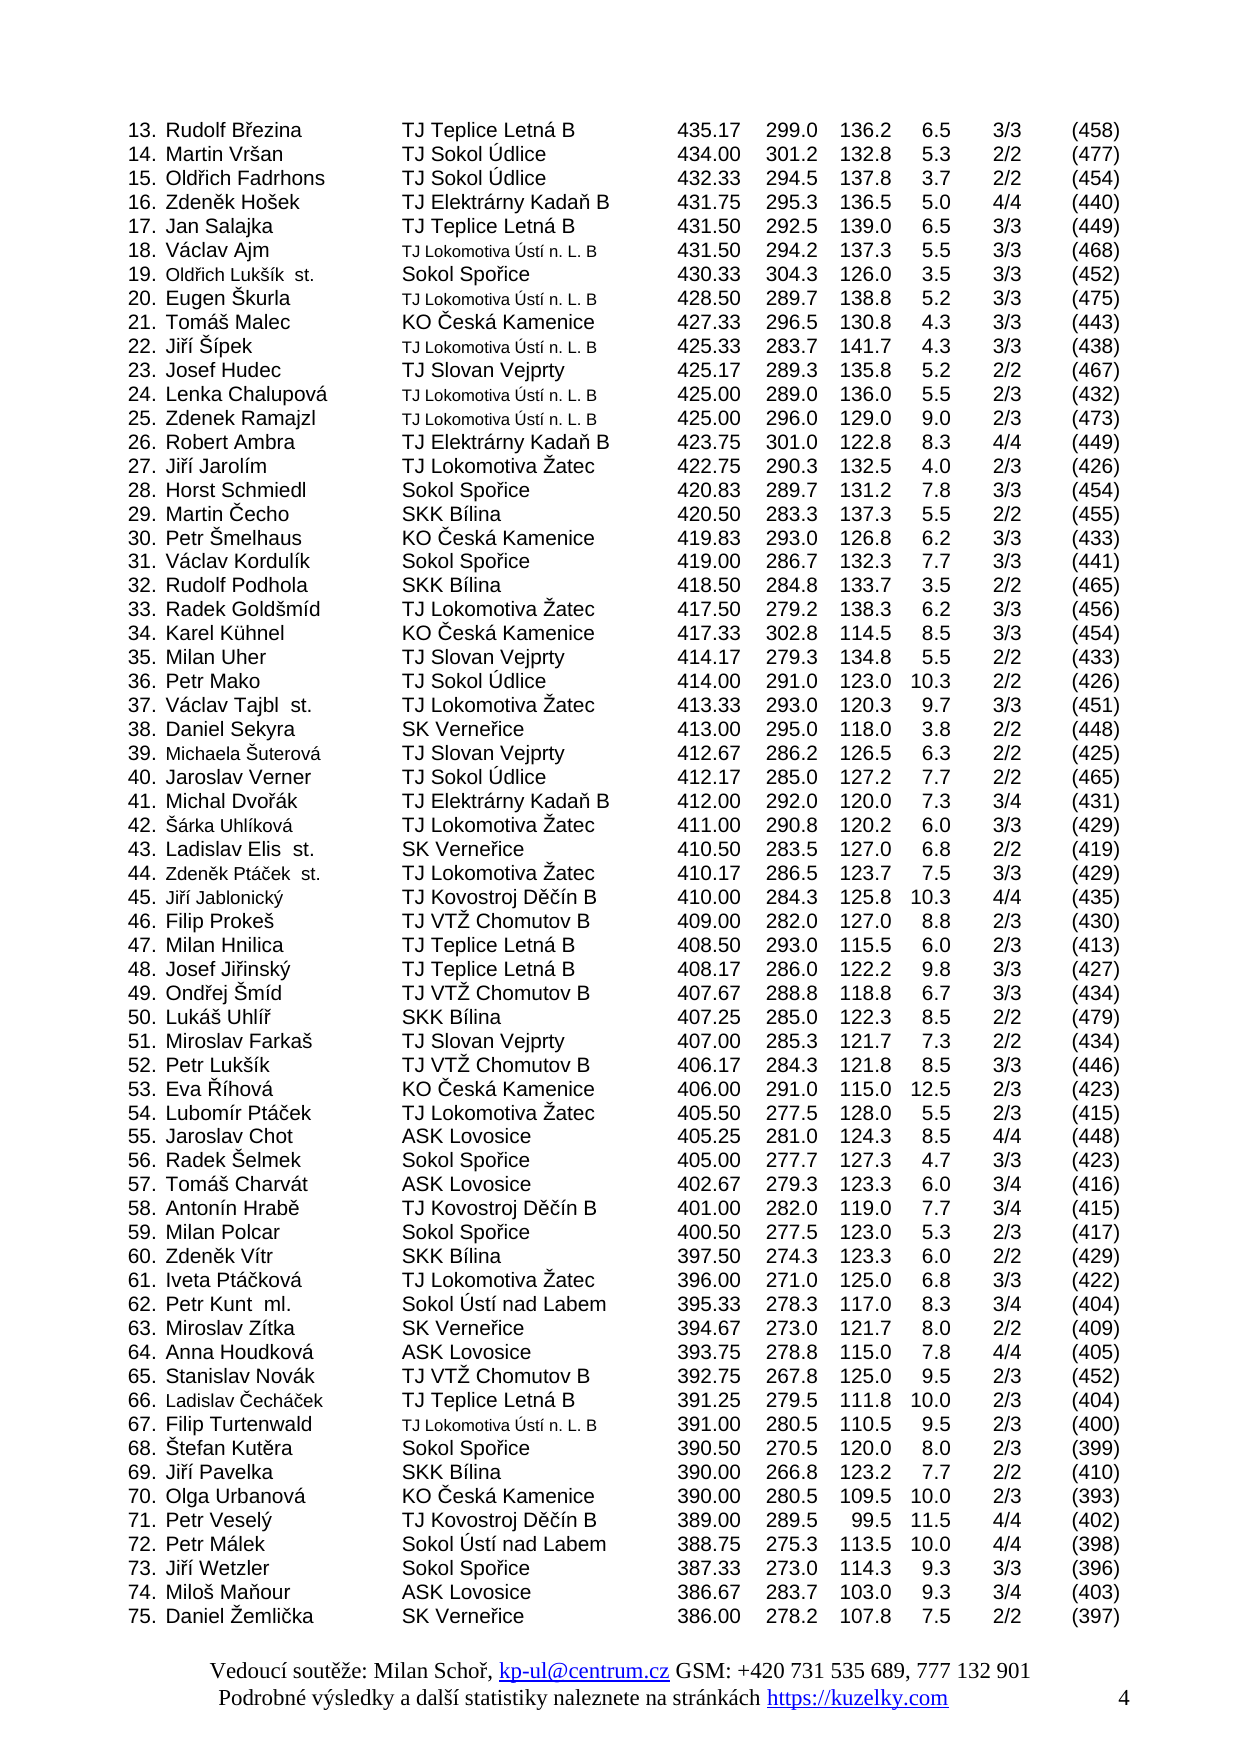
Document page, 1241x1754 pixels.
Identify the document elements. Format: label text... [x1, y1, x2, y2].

text 67. Filip Turtenwald TJ Lokomotiva Ústí n. L. B 391.00 280.5 110.5 9.5 2/3 (400) [106, 1412, 1134, 1436]
text 40. Jaroslav Verner TJ Sokol Údlice 412.17 285.0 127.2 7.7 2/2 (465) [106, 765, 1134, 789]
text 68. Štefan Kutěra Sokol Spořice 390.50 270.5 120.0 8.0 2/3 (399) [106, 1436, 1134, 1460]
text 27. Jiří Jarolím TJ Lokomotiva Žatec 422.75 290.3 132.5 4.0 2/3 (426) [106, 453, 1134, 477]
text 61. Iveta Ptáčková TJ Lokomotiva Žatec 396.00 271.0 125.0 6.8 3/3 (422) [106, 1268, 1134, 1292]
text 22. Jiří Šípek TJ Lokomotiva Ústí n. L. B 425.33 283.7 141.7 4.3 3/3 (438) [106, 334, 1134, 358]
text 50. Lukáš Uhlíř SKK Bílina 407.25 285.0 122.3 8.5 2/2 (479) [106, 1004, 1134, 1028]
text 25. Zdenek Ramajzl TJ Lokomotiva Ústí n. L. B 425.00 296.0 129.0 9.0 2/3 (473) [106, 406, 1134, 429]
text 32. Rudolf Podhola SKK Bílina 418.50 284.8 133.7 3.5 2/2 (465) [106, 573, 1134, 597]
text 13. Rudolf Březina TJ Teplice Letná B 435.17 299.0 136.2 6.5 3/3 (458) [106, 118, 1134, 142]
text 16. Zdeněk Hošek TJ Elektrárny Kadaň B 431.75 295.3 136.5 5.0 4/4 (440) [106, 190, 1134, 214]
text 41. Michal Dvořák TJ Elektrárny Kadaň B 412.00 292.0 120.0 7.3 3/4 (431) [106, 789, 1134, 813]
text 29. Martin Čecho SKK Bílina 420.50 283.3 137.3 5.5 2/2 (455) [106, 501, 1134, 525]
text 72. Petr Málek Sokol Ústí nad Labem 388.75 275.3 113.5 10.0 4/4 (398) [106, 1532, 1134, 1556]
text 36. Petr Mako TJ Sokol Údlice 414.00 291.0 123.0 10.3 2/2 (426) [106, 669, 1134, 693]
text 15. Oldřich Fadrhons TJ Sokol Údlice 432.33 294.5 137.8 3.7 2/2 (454) [106, 166, 1134, 190]
text 70. Olga Urbanová KO Česká Kamenice 390.00 280.5 109.5 10.0 2/3 (393) [106, 1484, 1134, 1508]
text 57. Tomáš Charvát ASK Lovosice 402.67 279.3 123.3 6.0 3/4 (416) [106, 1172, 1134, 1196]
text 21. Tomáš Malec KO Česká Kamenice 427.33 296.5 130.8 4.3 3/3 (443) [106, 310, 1134, 334]
text 59. Milan Polcar Sokol Spořice 400.50 277.5 123.0 5.3 2/3 (417) [106, 1220, 1134, 1244]
text 37. Václav Tajbl st. TJ Lokomotiva Žatec 413.33 293.0 120.3 9.7 3/3 (451) [106, 693, 1134, 717]
text 66. Ladislav Čecháček TJ Teplice Letná B 391.25 279.5 111.8 10.0 2/3 (404) [106, 1388, 1134, 1412]
text 33. Radek Goldšmíd TJ Lokomotiva Žatec 417.50 279.2 138.3 6.2 3/3 (456) [106, 597, 1134, 621]
text 45. Jiří Jablonický TJ Kovostroj Děčín B 410.00 284.3 125.8 10.3 4/4 (435) [106, 885, 1134, 909]
text 38. Daniel Sekyra SK Verneřice 413.00 295.0 118.0 3.8 2/2 (448) [106, 717, 1134, 741]
text 49. Ondřej Šmíd TJ VTŽ Chomutov B 407.67 288.8 118.8 6.7 3/3 (434) [106, 981, 1134, 1004]
text 75. Daniel Žemlička SK Verneřice 386.00 278.2 107.8 7.5 2/2 (397) [106, 1603, 1134, 1627]
text 71. Petr Veselý TJ Kovostroj Děčín B 389.00 289.5 99.5 11.5 4/4 (402) [106, 1508, 1134, 1532]
text 19. Oldřich Lukšík st. Sokol Spořice 430.33 304.3 126.0 3.5 3/3 (452) [106, 262, 1134, 286]
text 48. Josef Jiřinský TJ Teplice Letná B 408.17 286.0 122.2 9.8 3/3 (427) [106, 957, 1134, 981]
text 55. Jaroslav Chot ASK Lovosice 405.25 281.0 124.3 8.5 4/4 (448) [106, 1124, 1134, 1148]
text 46. Filip Prokeš TJ VTŽ Chomutov B 409.00 282.0 127.0 8.8 2/3 (430) [106, 909, 1134, 933]
text 63. Miroslav Zítka SK Verneřice 394.67 273.0 121.7 8.0 2/2 (409) [106, 1316, 1134, 1340]
text 56. Radek Šelmek Sokol Spořice 405.00 277.7 127.3 4.7 3/3 (423) [106, 1148, 1134, 1172]
text 34. Karel Kühnel KO Česká Kamenice 417.33 302.8 114.5 8.5 3/3 (454) [106, 621, 1134, 645]
text 18. Václav Ajm TJ Lokomotiva Ústí n. L. B 431.50 294.2 137.3 5.5 3/3 (468) [106, 238, 1134, 262]
text 43. Ladislav Elis st. SK Verneřice 410.50 283.5 127.0 6.8 2/2 (419) [106, 837, 1134, 861]
text 62. Petr Kunt ml. Sokol Ústí nad Labem 395.33 278.3 117.0 8.3 3/4 (404) [106, 1292, 1134, 1316]
text 23. Josef Hudec TJ Slovan Vejprty 425.17 289.3 135.8 5.2 2/2 (467) [106, 358, 1134, 382]
text 69. Jiří Pavelka SKK Bílina 390.00 266.8 123.2 7.7 2/2 (410) [106, 1460, 1134, 1484]
text 74. Miloš Maňour ASK Lovosice 386.67 283.7 103.0 9.3 3/4 (403) [106, 1579, 1134, 1603]
text 30. Petr Šmelhaus KO Česká Kamenice 419.83 293.0 126.8 6.2 3/3 (433) [106, 525, 1134, 549]
text 65. Stanislav Novák TJ VTŽ Chomutov B 392.75 267.8 125.0 9.5 2/3 (452) [106, 1364, 1134, 1388]
text 51. Miroslav Farkaš TJ Slovan Vejprty 407.00 285.3 121.7 7.3 2/2 (434) [106, 1028, 1134, 1052]
text 14. Martin Vršan TJ Sokol Údlice 434.00 301.2 132.8 5.3 2/2 (477) [106, 142, 1134, 166]
text 52. Petr Lukšík TJ VTŽ Chomutov B 406.17 284.3 121.8 8.5 3/3 (446) [106, 1052, 1134, 1076]
text 64. Anna Houdková ASK Lovosice 393.75 278.8 115.0 7.8 4/4 (405) [106, 1340, 1134, 1364]
text 20. Eugen Škurla TJ Lokomotiva Ústí n. L. B 428.50 289.7 138.8 5.2 3/3 (475) [106, 286, 1134, 310]
text 26. Robert Ambra TJ Elektrárny Kadaň B 423.75 301.0 122.8 8.3 4/4 (449) [106, 429, 1134, 453]
text 60. Zdeněk Vítr SKK Bílina 397.50 274.3 123.3 6.0 2/2 (429) [106, 1244, 1134, 1268]
text 54. Lubomír Ptáček TJ Lokomotiva Žatec 405.50 277.5 128.0 5.5 2/3 (415) [106, 1100, 1134, 1124]
text 53. Eva Říhová KO Česká Kamenice 406.00 291.0 115.0 12.5 2/3 (423) [106, 1076, 1134, 1100]
text 44. Zdeněk Ptáček st. TJ Lokomotiva Žatec 410.17 286.5 123.7 7.5 3/3 (429) [106, 861, 1134, 885]
text 39. Michaela Šuterová TJ Slovan Vejprty 412.67 286.2 126.5 6.3 2/2 (425) [106, 741, 1134, 765]
text 24. Lenka Chalupová TJ Lokomotiva Ústí n. L. B 425.00 289.0 136.0 5.5 2/3 (432) [106, 382, 1134, 406]
text 35. Milan Uher TJ Slovan Vejprty 414.17 279.3 134.8 5.5 2/2 (433) [106, 645, 1134, 669]
text 58. Antonín Hrabě TJ Kovostroj Děčín B 401.00 282.0 119.0 7.7 3/4 (415) [106, 1196, 1134, 1220]
text 47. Milan Hnilica TJ Teplice Letná B 408.50 293.0 115.5 6.0 2/3 (413) [106, 933, 1134, 957]
text 42. Šárka Uhlíková TJ Lokomotiva Žatec 411.00 290.8 120.2 6.0 3/3 (429) [106, 813, 1134, 837]
text 28. Horst Schmiedl Sokol Spořice 420.83 289.7 131.2 7.8 3/3 (454) [106, 477, 1134, 501]
text 73. Jiří Wetzler Sokol Spořice 387.33 273.0 114.3 9.3 3/3 (396) [106, 1556, 1134, 1579]
text 31. Václav Kordulík Sokol Spořice 419.00 286.7 132.3 7.7 3/3 (441) [106, 549, 1134, 573]
text 17. Jan Salajka TJ Teplice Letná B 431.50 292.5 139.0 6.5 3/3 (449) [106, 214, 1134, 238]
